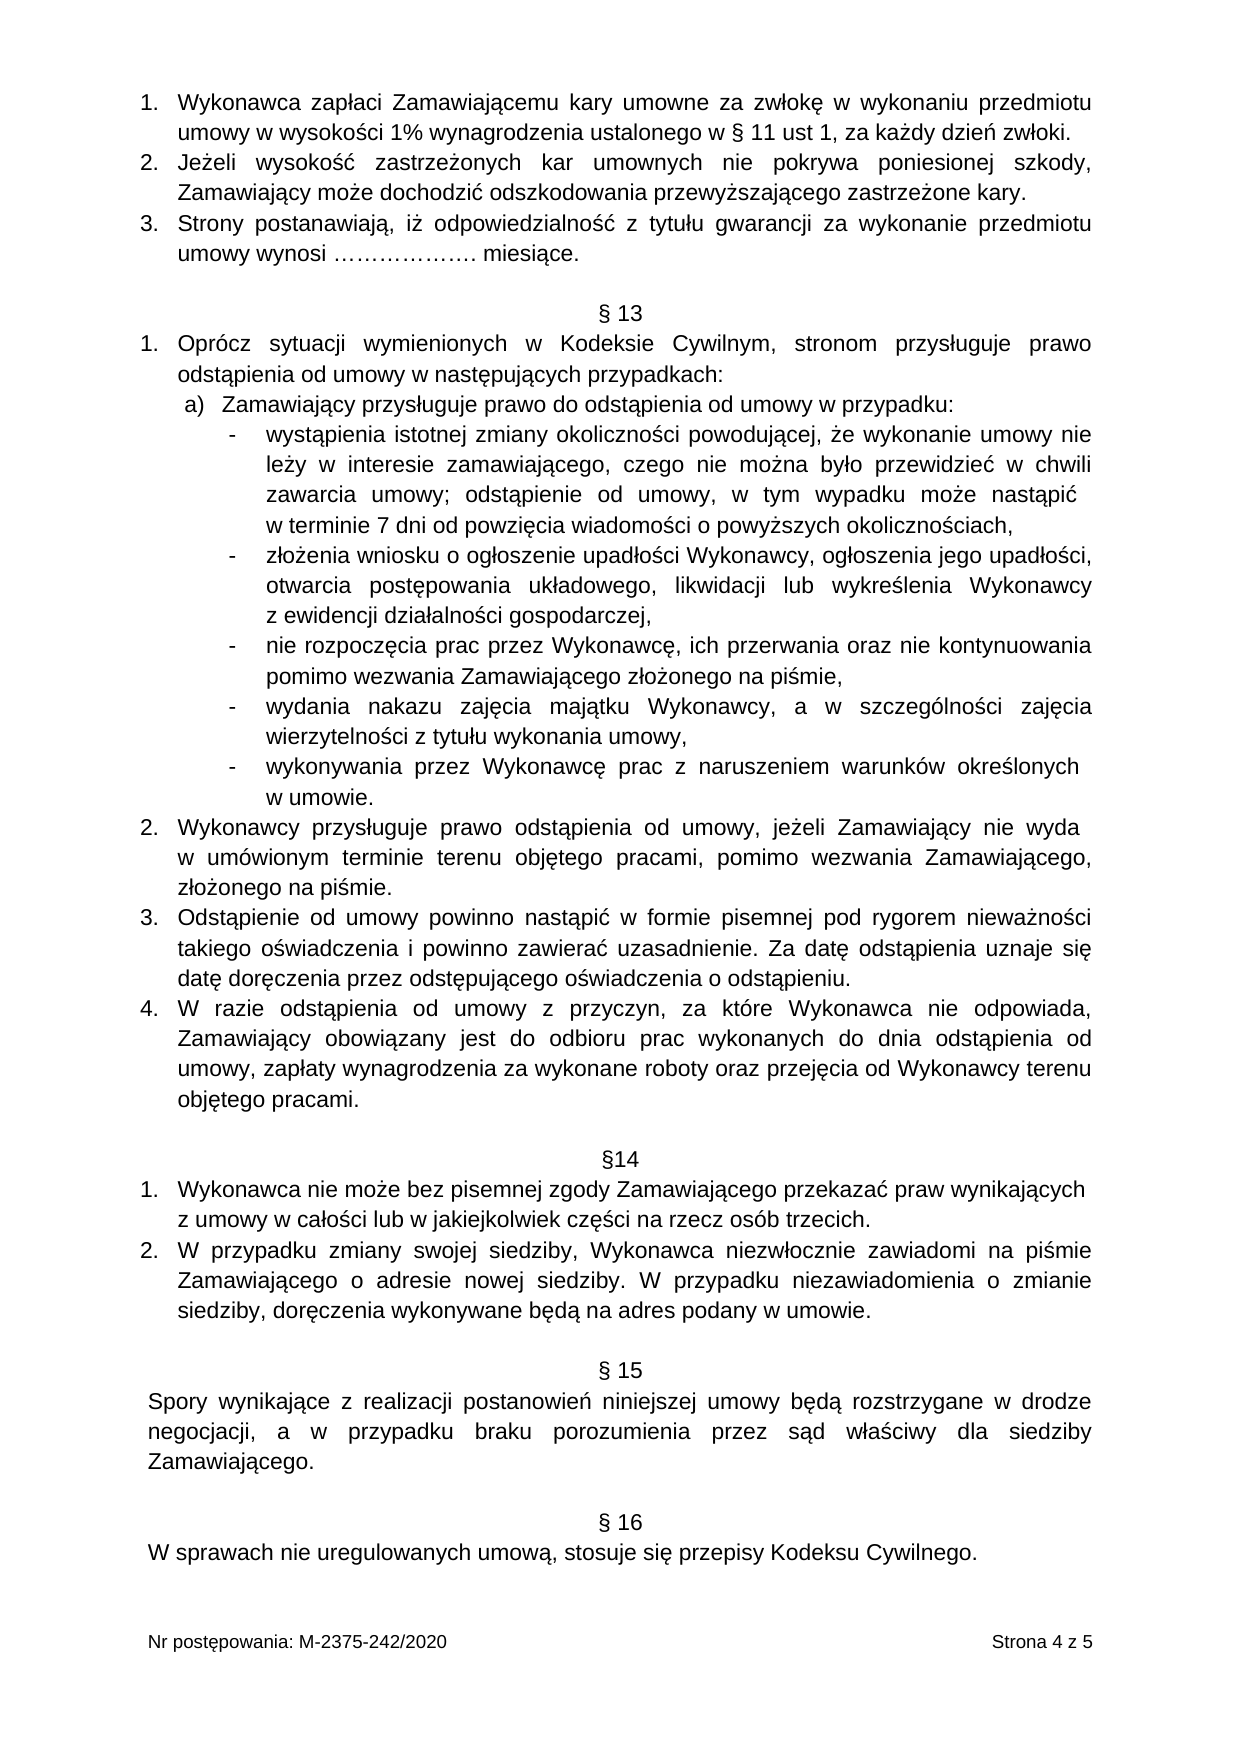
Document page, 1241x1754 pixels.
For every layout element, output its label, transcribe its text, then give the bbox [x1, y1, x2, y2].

text § 13 [148, 300, 1092, 326]
list nie rozpoczęcia prac przez Wykonawcę, ich przerwania oraz nie kontynuowania pomimo wezwania Zamawiającego złożonego na piśmie, [228, 632, 1092, 689]
text § 16 [148, 1508, 1092, 1535]
text Spory wynikające z realizacji postanowień niniejszej umowy będą rozstrzygane w drodze negocjacji, a w przypadku braku porozumienia przez sąd właściwy dla siedziby Zamawiającego. [148, 1388, 1092, 1474]
list W przypadku zmiany swojej siedziby, Wykonawca niezwłocznie zawiadomi na piśmie Zamawiającego o adresie nowej siedziby. W przypadku niezawiadomienia o zmianie siedziby, doręczenia wykonywane będą na adres podany w umowie. [140, 1237, 1092, 1323]
list Odstąpienie od umowy powinno nastąpić w formie pisemnej pod rygorem nieważności takiego oświadczenia i powinno zawierać uzasadnienie. Za datę odstąpienia uznaje się datę doręczenia przez odstępującego oświadczenia o odstąpieniu. [140, 904, 1092, 991]
text §14 [148, 1146, 1092, 1172]
text § 15 [148, 1357, 1092, 1384]
list Zamawiający przysługuje prawo do odstąpienia od umowy w przypadku: [184, 391, 1092, 417]
text W sprawach nie uregulowanych umową, stosuje się przepisy Kodeksu Cywilnego. [148, 1539, 1092, 1565]
list złożenia wniosku o ogłoszenie upadłości Wykonawcy, ogłoszenia jego upadłości, otwarcia postępowania układowego, likwidacji lub wykreślenia Wykonawcy z ewidencji działalności gospodarczej, [228, 542, 1092, 628]
list Strony postanawiają, iż odpowiedzialność z tytułu gwarancji za wykonanie przedmiotu umowy wynosi ………………. miesiące. [140, 209, 1092, 266]
list W razie odstąpienia od umowy z przyczyn, za które Wykonawca nie odpowiada, Zamawiający obowiązany jest do odbioru prac wykonanych do dnia odstąpienia od umowy, zapłaty wynagrodzenia za wykonane roboty oraz przejęcia od Wykonawcy terenu objętego pracami. [140, 995, 1092, 1112]
list Wykonawca nie może bez pisemnej zgody Zamawiającego przekazać praw wynikających z umowy w całości lub w jakiejkolwiek części na rzecz osób trzecich. [140, 1176, 1092, 1233]
list Jeżeli wysokość zastrzeżonych kar umownych nie pokrywa poniesionej szkody, Zamawiający może dochodzić odszkodowania przewyższającego zastrzeżone kary. [140, 149, 1092, 206]
list Oprócz sytuacji wymienionych w Kodeksie Cywilnym, stronom przysługuje prawo odstąpienia od umowy w następujących przypadkach: [140, 330, 1092, 387]
list wystąpienia istotnej zmiany okoliczności powodującej, że wykonanie umowy nie leży w interesie zamawiającego, czego nie można było przewidzieć w chwili zawarcia umowy; odstąpienie od umowy, w tym wypadku może nastąpić w terminie 7 dni od powzięcia wiadomości o powyższych okolicznościach, [228, 421, 1092, 538]
list wykonywania przez Wykonawcę prac z naruszeniem warunków określonych w umowie. [228, 753, 1092, 810]
list Wykonawca zapłaci Zamawiającemu kary umowne za zwłokę w wykonaniu przedmiotu umowy w wysokości 1% wynagrodzenia ustalonego w § 11 ust 1, za każdy dzień zwłoki. [140, 89, 1092, 145]
list wydania nakazu zajęcia majątku Wykonawcy, a w szczególności zajęcia wierzytelności z tytułu wykonania umowy, [228, 693, 1092, 749]
list Wykonawcy przysługuje prawo odstąpienia od umowy, jeżeli Zamawiający nie wyda w umówionym terminie terenu objętego pracami, pomimo wezwania Zamawiającego, złożonego na piśmie. [140, 814, 1092, 900]
